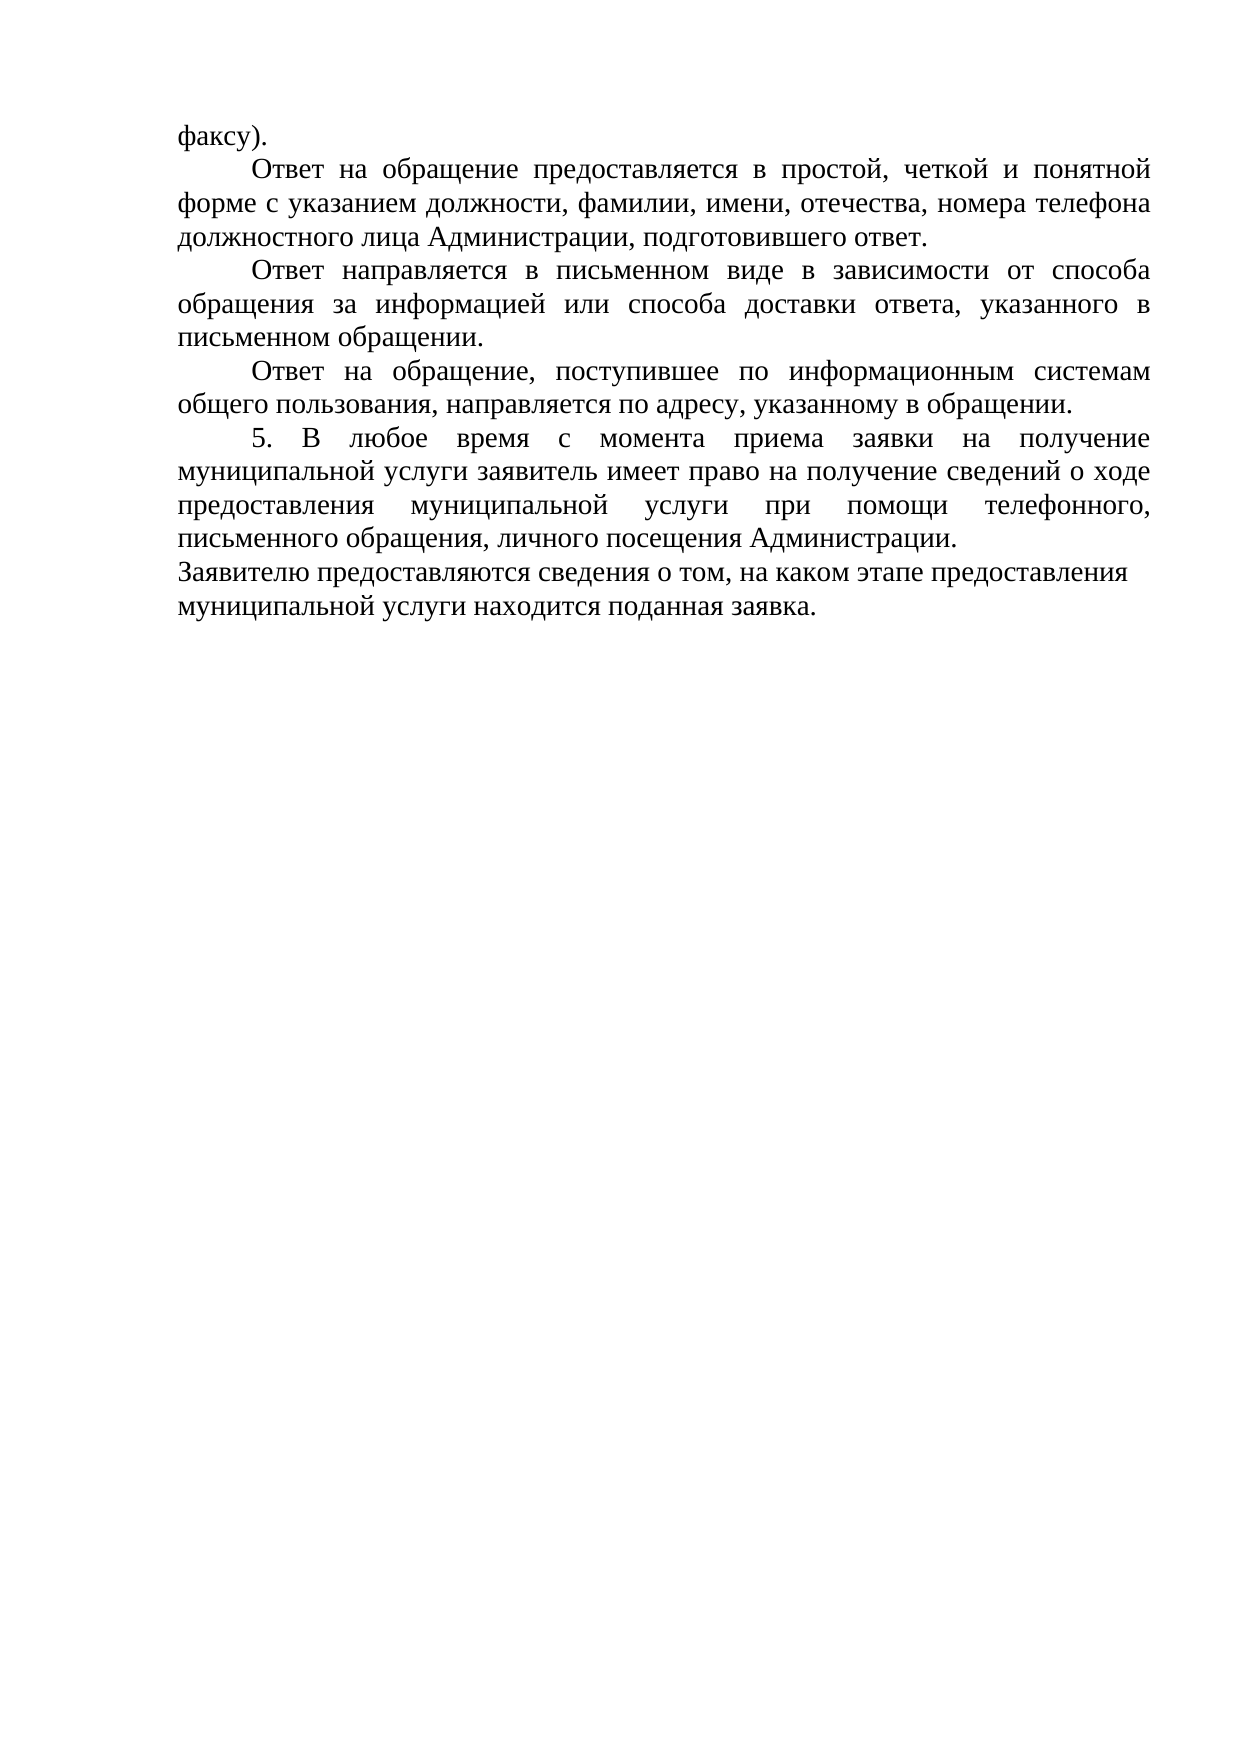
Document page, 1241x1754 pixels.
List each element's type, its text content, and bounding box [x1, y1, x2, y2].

text Ответ на обращение, поступившее по информационным системам общего пользования, направляется по адресу, указанному в обращении. [177, 353, 1152, 420]
text Ответ на обращение предоставляется в простой, четкой и понятной форме с указанием должности, фамилии, имени, отечества, номера телефона должностного лица Администрации, подготовившего ответ. [177, 152, 1152, 252]
text Заявителю предоставляются сведения о том, на каком этапе предоставления муниципальной услуги находится поданная заявка. [177, 554, 1152, 621]
text 5. В любое время с момента приема заявки на получение муниципальной услуги заявитель имеет право на получение сведений о ходе предоставления муниципальной услуги при помощи телефонного, письменного обращения, личного посещения Администрации. [177, 420, 1152, 554]
text Ответ направляется в письменном виде в зависимости от способа обращения за информацией или способа доставки ответа, указанного в письменном обращении. [177, 252, 1152, 353]
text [177, 118, 1152, 152]
